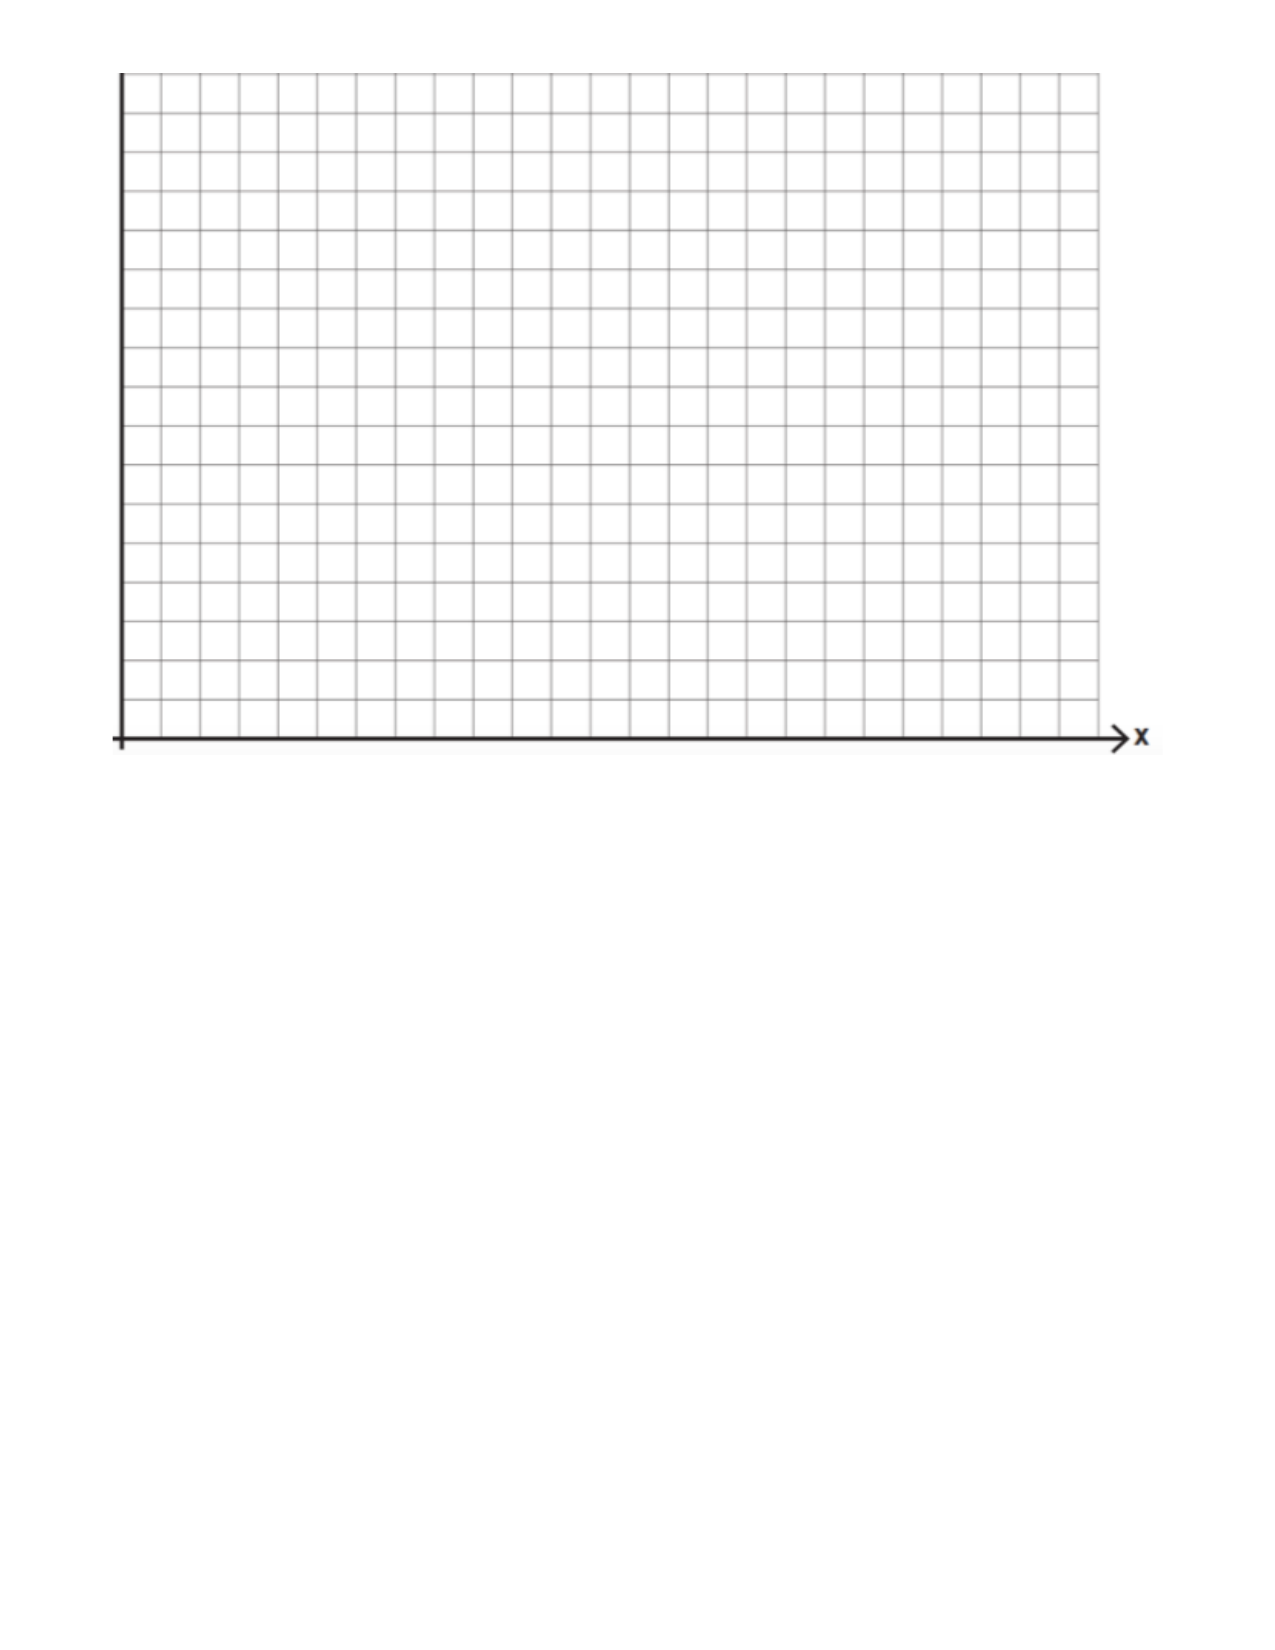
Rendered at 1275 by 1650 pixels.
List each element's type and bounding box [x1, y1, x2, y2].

picture [112, 73, 1163, 755]
